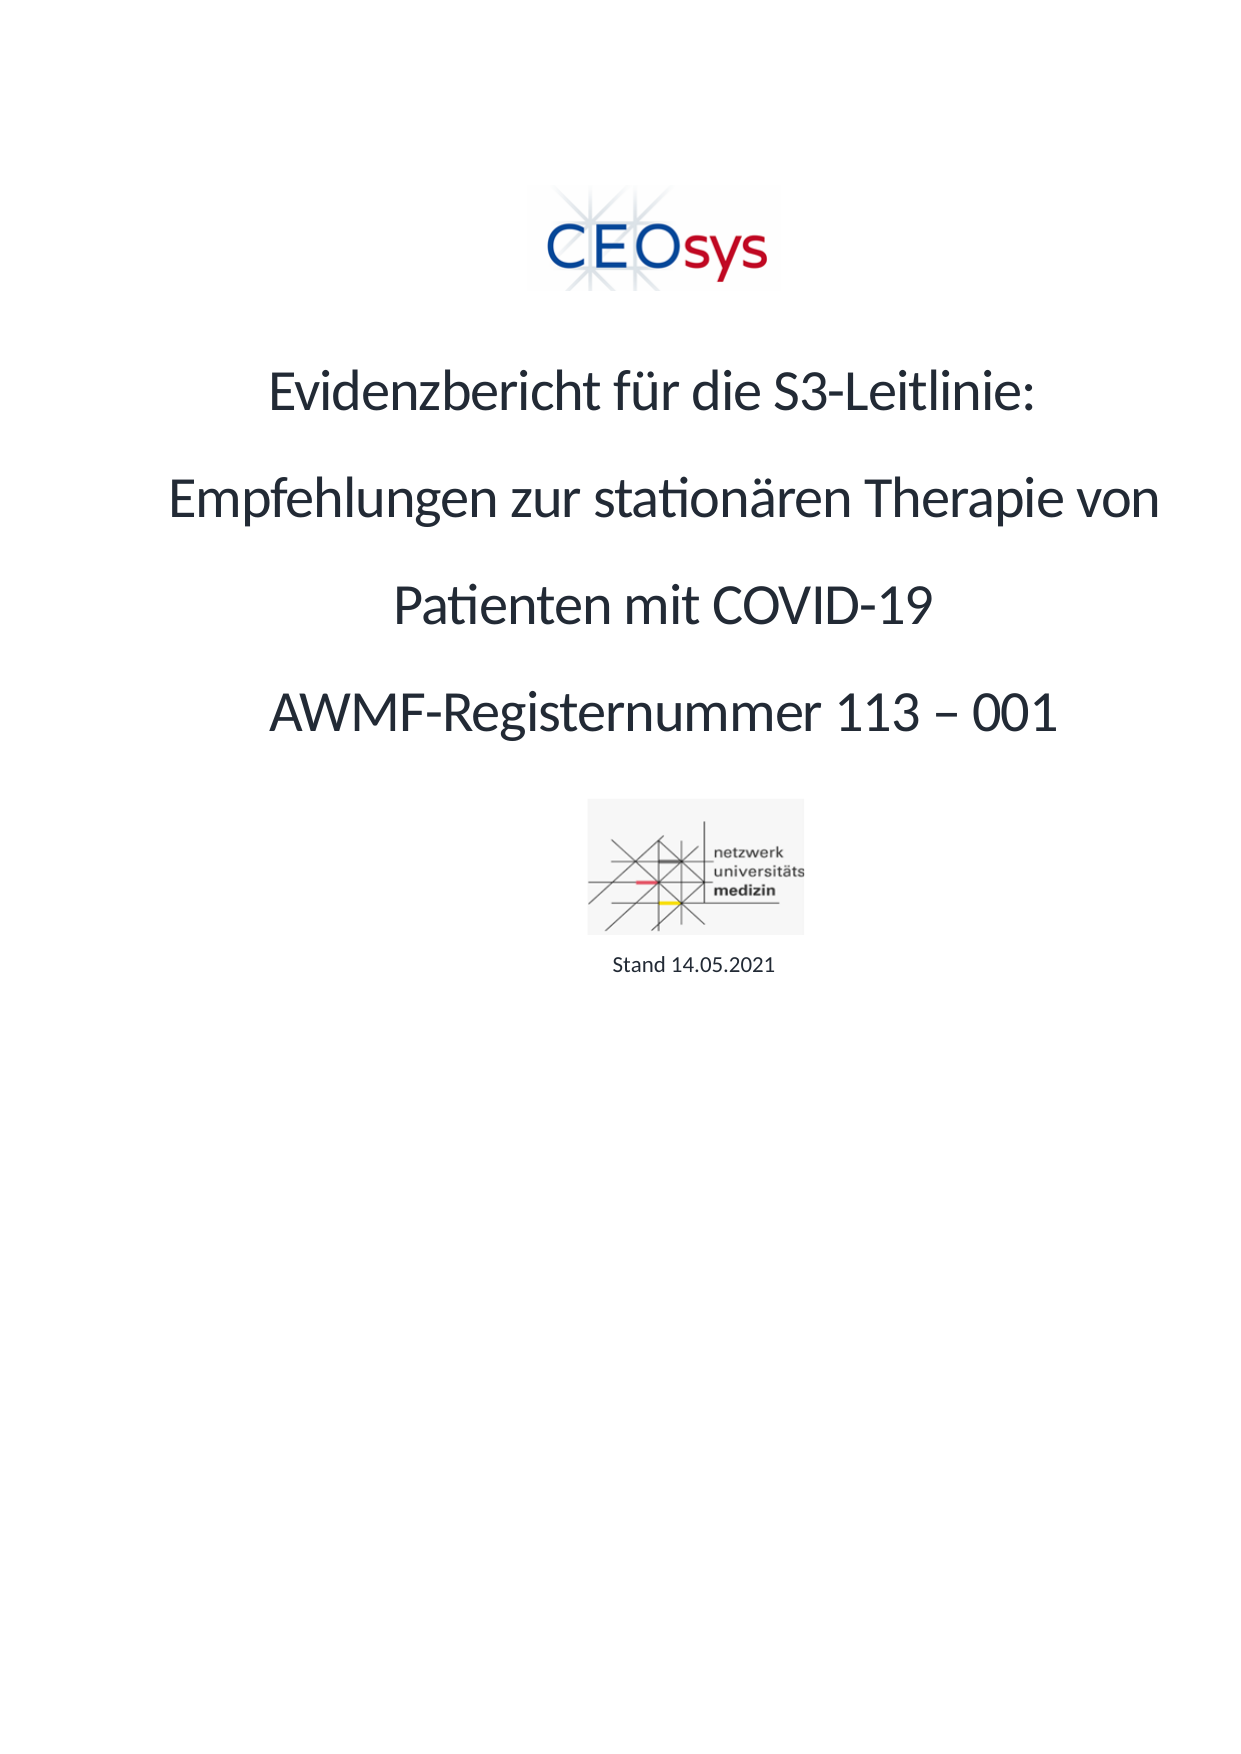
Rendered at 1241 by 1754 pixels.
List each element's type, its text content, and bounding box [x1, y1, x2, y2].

title AWMF-Registernummer 113 – 001 [159, 674, 1169, 746]
picture [587, 793, 805, 935]
title Evidenzbericht für die S3-Leitlinie: Empfehlungen zur stationären Therapie von Patienten mit COVID-19 [159, 354, 1169, 639]
picture [527, 185, 782, 291]
text Stand 14.05.2021 [159, 951, 1169, 978]
